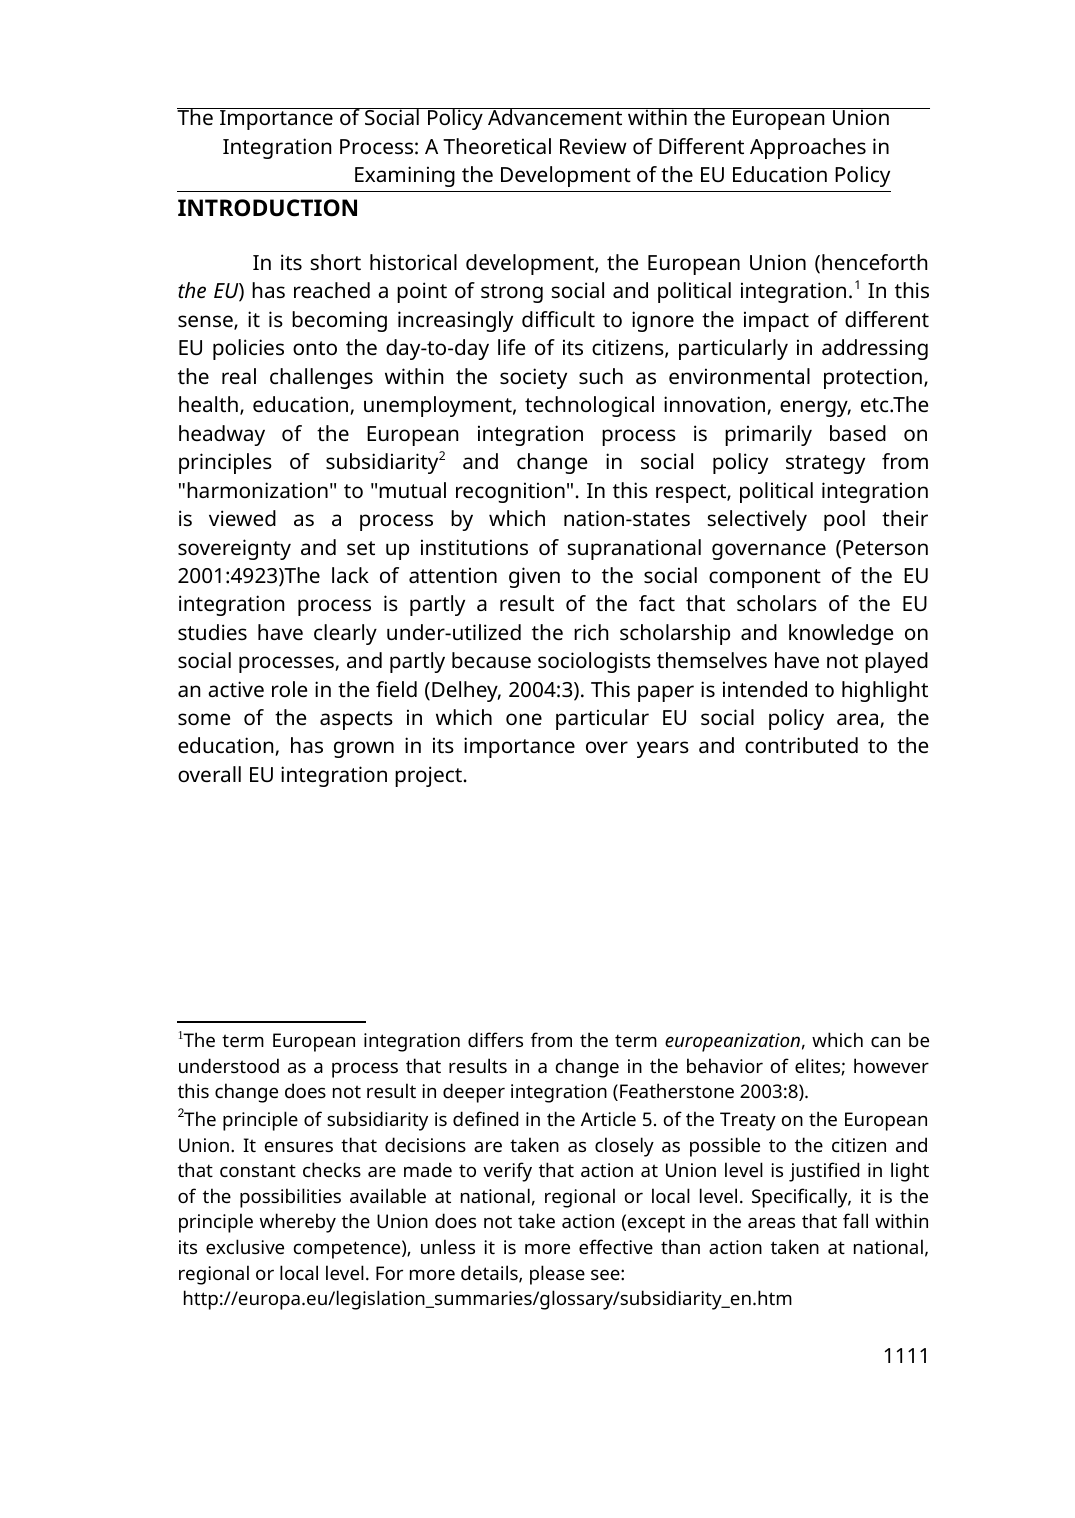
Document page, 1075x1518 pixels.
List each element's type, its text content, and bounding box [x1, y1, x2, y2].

subtitle In its short historical development, the European Union (henceforth the EU) has reached a point of strong social and political integration. In this sense, it is becoming increasingly difficult to ignore the impact of different EU policies onto the day-to-day life of its citizens, particularly in addressing the real challenges within the society such as environmental protection, health, education, unemployment, technological innovation, energy, etc.The headway of the European integration process is primarily based on principles of subsidiarity and change in social policy strategy from "harmonization" to "mutual recognition". In this respect, political integration is viewed as a process by which nation-states selectively pool their sovereignty and set up institutions of supranational governance (Peterson 2001:4923)The lack of attention given to the social component of the EU integration process is partly a result of the fact that scholars of the EU studies have clearly under-utilized the rich scholarship and knowledge on social processes, and partly because sociologists themselves have not played an active role in the field (Delhey, 2004:3). This paper is intended to highlight some of the aspects in which one particular EU social policy area, the education, has grown in its importance over years and contributed to the overall EU integration project. [177, 248, 930, 788]
subtitle INTRODUCTION [177, 192, 930, 223]
